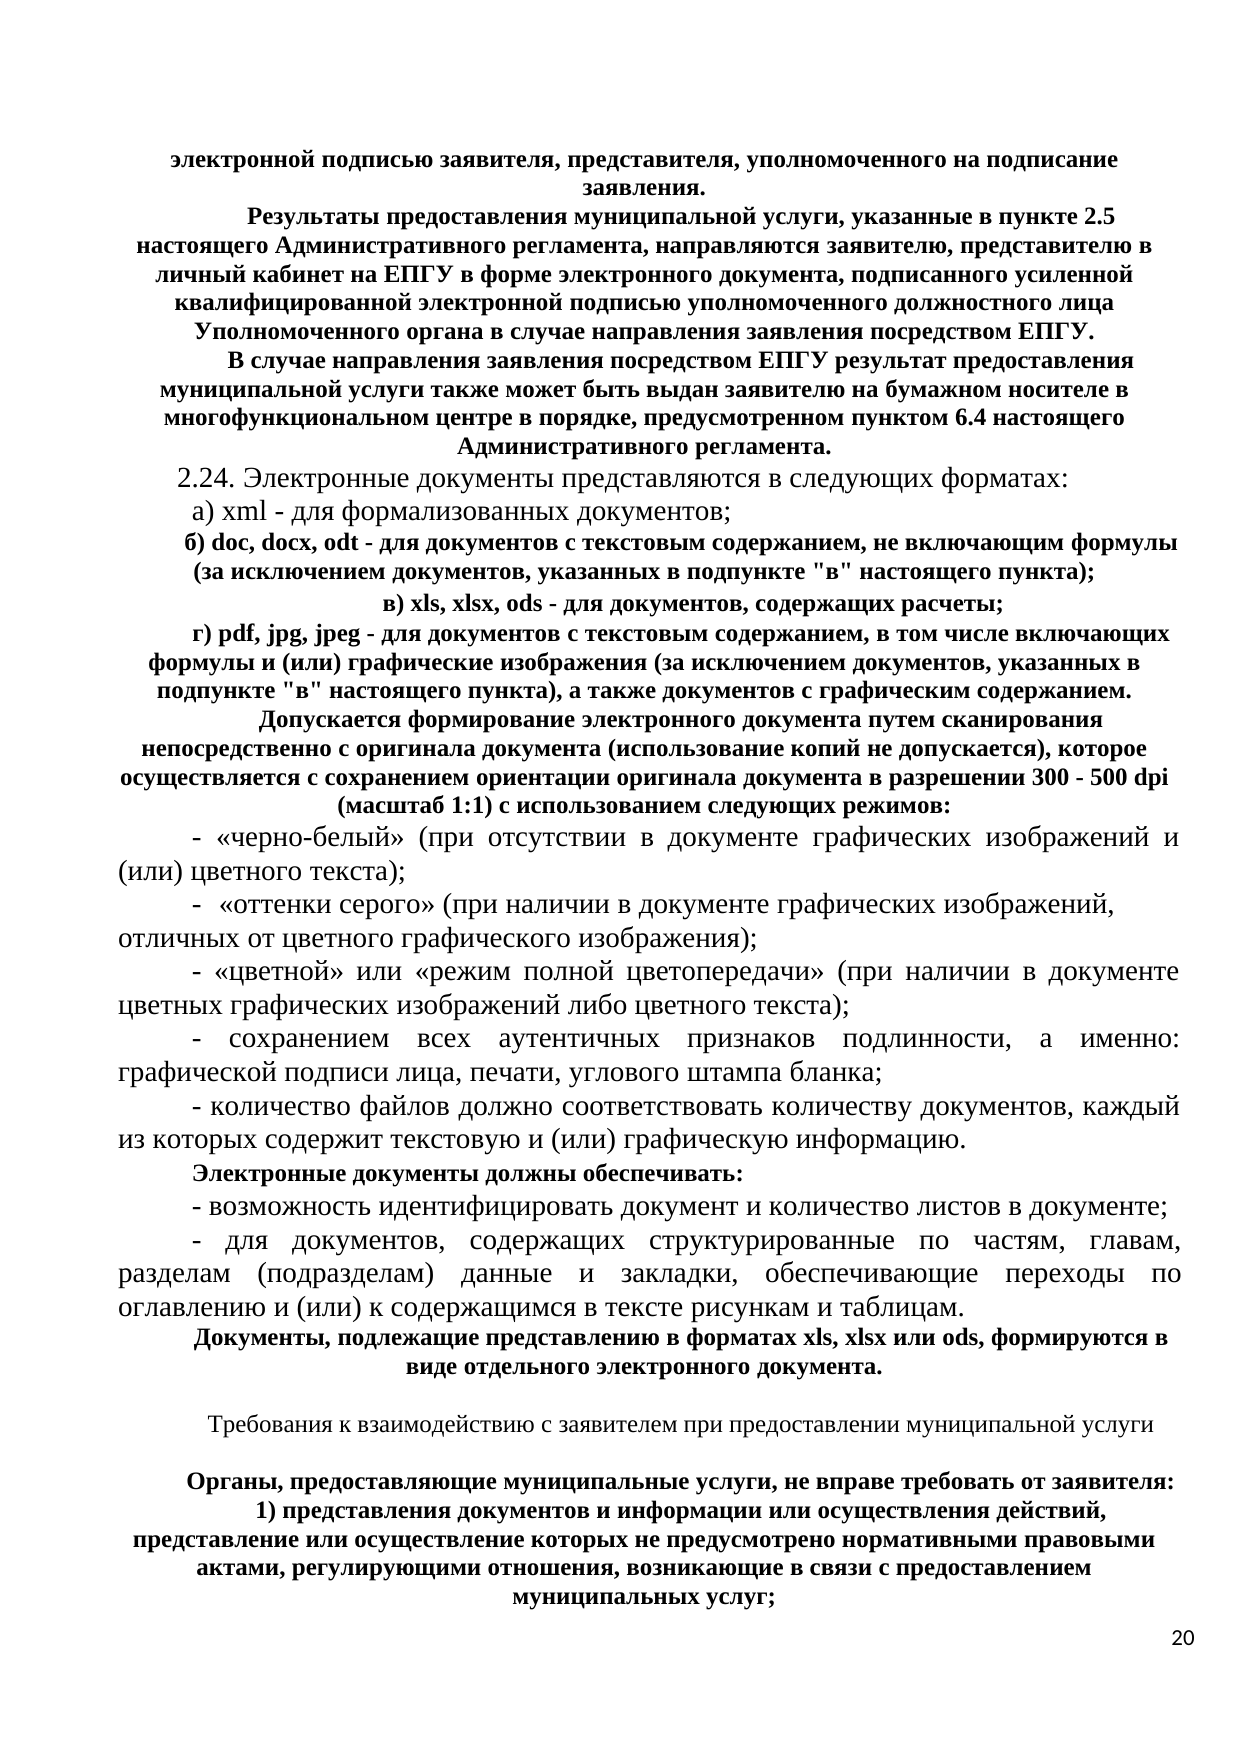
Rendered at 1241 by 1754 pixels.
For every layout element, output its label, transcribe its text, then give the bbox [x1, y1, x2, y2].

text в) xls, xlsx, ods - для документов, содержащих расчеты; [192, 584, 1194, 618]
text б) doc, docx, odt - для документов с текстовым содержанием, не включающим формулы (за исключением документов, указанных в подпункте "в" настоящего пункта); [106, 527, 1182, 584]
text Органы, предоставляющие муниципальные услуги, не вправе требовать от заявителя: [106, 1466, 1182, 1495]
list сохранением всех аутентичных признаков подлинности, а именно: графической подписи лица, печати, углового штампа бланка; [118, 1021, 1181, 1088]
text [106, 144, 1182, 201]
text 1) представления документов и информации или осуществления действий, представление или осуществление которых не предусмотрено нормативными правовыми актами, регулирующими отношения, возникающие в связи с предоставлением муниципальных услуг; [106, 1495, 1182, 1610]
text Требования к взаимодействию с заявителем при предоставлении муниципальной услуги [106, 1409, 1182, 1437]
list «черно-белый» (при отсутствии в документе графических изображений и (или) цветного текста); [118, 819, 1182, 886]
list «оттенки серого» (при наличии в документе графических изображений, отличных от цветного графического изображения); [118, 886, 1182, 953]
text Допускается формирование электронного документа путем сканирования непосредственно с оригинала документа (использование копий не допускается), которое осуществляется с сохранением ориентации оригинала документа в разрешении 300 - 500 dpi (масштаб 1:1) с использованием следующих режимов: [106, 704, 1182, 819]
text Документы, подлежащие представлению в форматах xls, xlsx или ods, формируются в виде отдельного электронного документа. [106, 1322, 1182, 1380]
list количество файлов должно соответствовать количеству документов, каждый из которых содержит текстовую и (или) графическую информацию. [118, 1088, 1182, 1155]
text Результаты предоставления муниципальной услуги, указанные в пункте 2.5 настоящего Административного регламента, направляются заявителю, представителю в личный кабинет на ЕПГУ в форме электронного документа, подписанного усиленной квалифицированной электронной подписью уполномоченного должностного лица Уполномоченного органа в случае направления заявления посредством ЕПГУ. [106, 201, 1182, 345]
list для документов, содержащих структурированные по частям, главам, разделам (подразделам) данные и закладки, обеспечивающие переходы по оглавлению и (или) к содержащимся в тексте рисункам и таблицам. [118, 1222, 1182, 1322]
text Электронные документы должны обеспечивать: [192, 1155, 1194, 1188]
text г) pdf, jpg, jpeg - для документов с текстовым содержанием, в том числе включающих формулы и (или) графические изображения (за исключением документов, указанных в подпункте "в" настоящего пункта), а также документов с графическим содержанием. [106, 618, 1182, 704]
list возможность идентифицировать документ и количество листов в документе; [192, 1188, 1194, 1222]
text В случае направления заявления посредством ЕПГУ результат предоставления муниципальной услуги также может быть выдан заявителю на бумажном носителе в многофункциональном центре в порядке, предусмотренном пунктом 6.4 настоящего Административного регламента. [106, 345, 1182, 460]
list Электронные документы представляются в следующих форматах: а) xml - для формализованных документов; [177, 460, 1069, 527]
list «цветной» или «режим полной цветопередачи» (при наличии в документе цветных графических изображений либо цветного текста); [118, 953, 1182, 1021]
